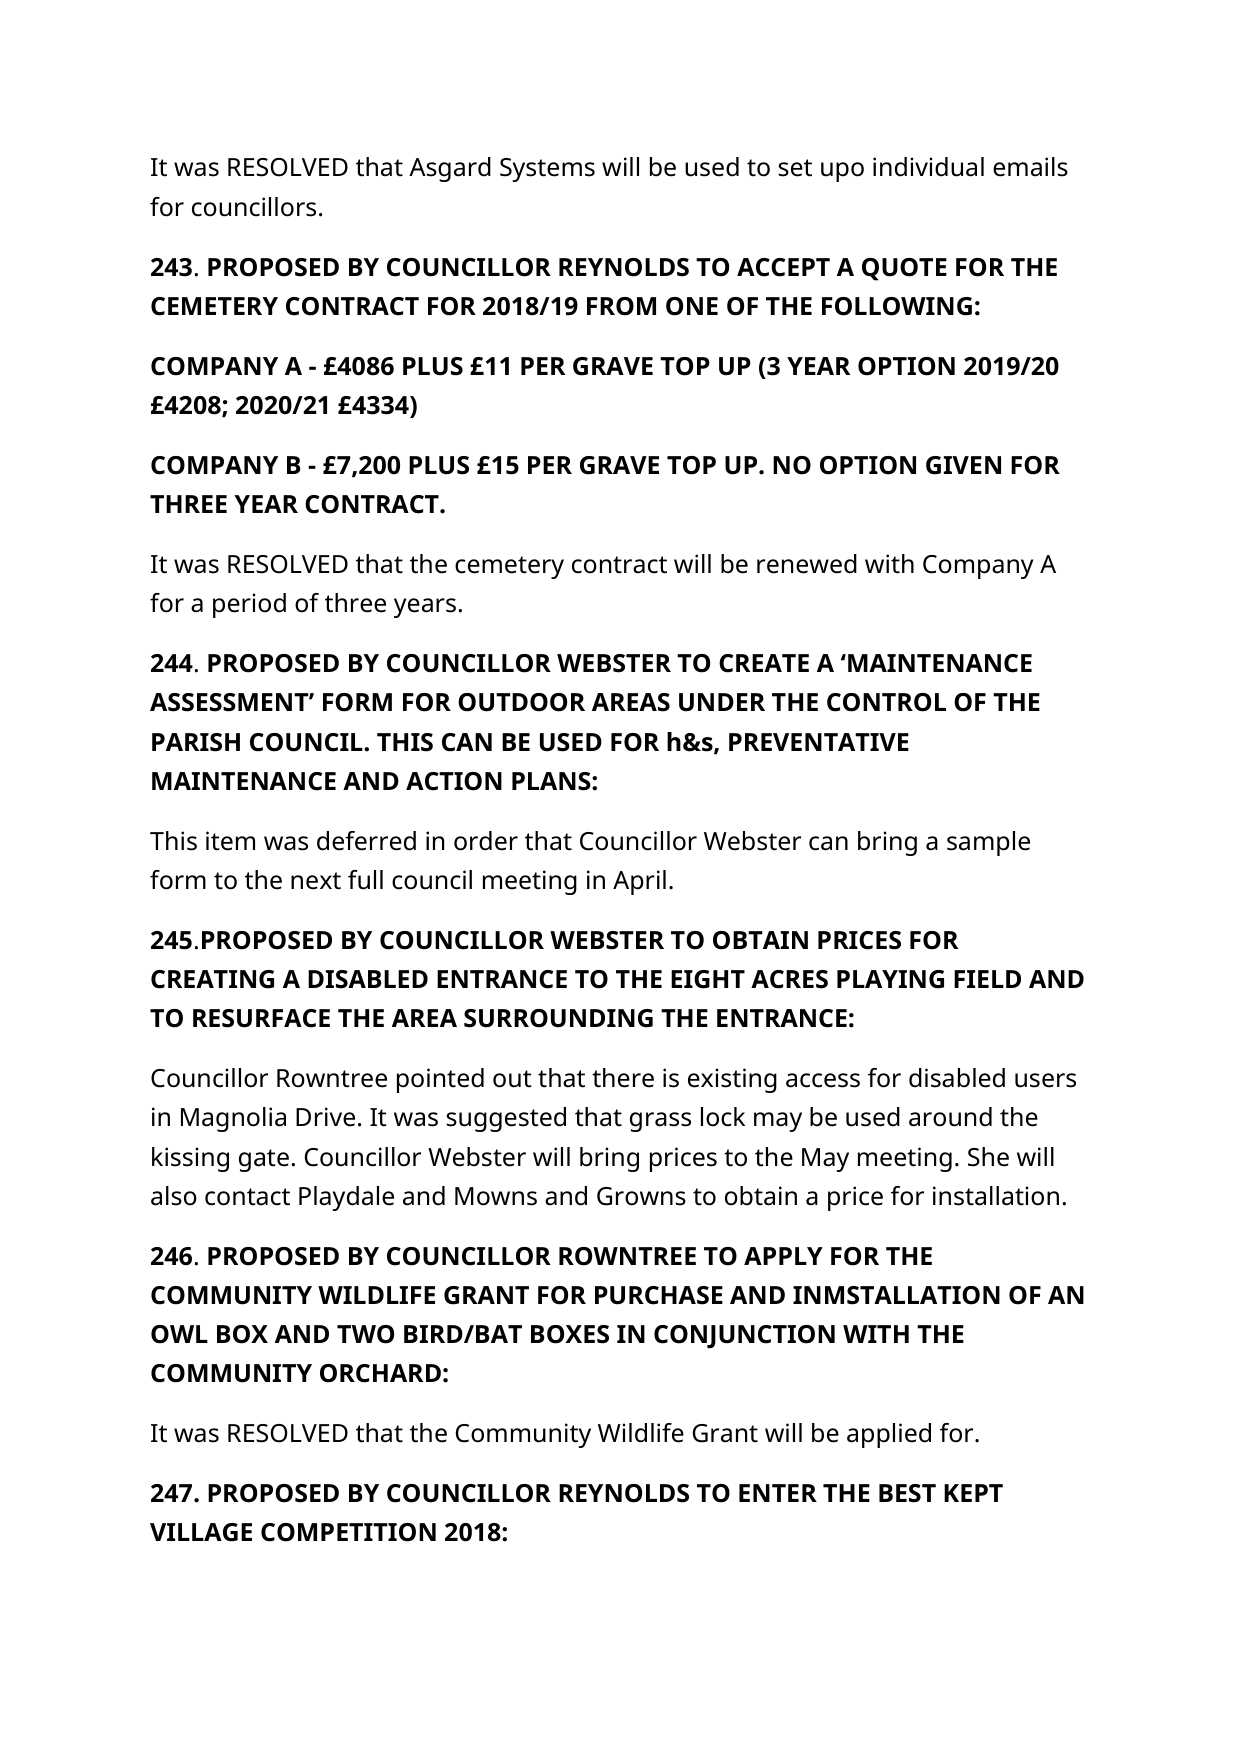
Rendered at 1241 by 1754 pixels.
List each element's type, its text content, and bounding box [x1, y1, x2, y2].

text Councillor Rowntree pointed out that there is existing access for disabled users in Magnolia Drive. It was suggested that grass lock may be used around the kissing gate. Councillor Webster will bring prices to the May meeting. She will also contact Playdale and Mowns and Growns to obtain a price for installation. [150, 1061, 1090, 1212]
text This item was deferred in order that Councillor Webster can bring a sample form to the next full council meeting in April. [150, 823, 1090, 897]
text 247. PROPOSED BY COUNCILLOR REYNOLDS TO ENTER THE BEST KEPT VILLAGE COMPETITION 2018: [150, 1476, 1090, 1549]
text 244. PROPOSED BY COUNCILLOR WEBSTER TO CREATE A ‘MAINTENANCE ASSESSMENT’ FORM FOR OUTDOOR AREAS UNDER THE CONTROL OF THE PARISH COUNCIL. THIS CAN BE USED FOR h&s, PREVENTATIVE MAINTENANCE AND ACTION PLANS: [150, 646, 1090, 797]
text COMPANY B - £7,200 PLUS £15 PER GRAVE TOP UP. NO OPTION GIVEN FOR THREE YEAR CONTRACT. [150, 447, 1090, 521]
text It was RESOLVED that the cemetery contract will be renewed with Company A for a period of three years. [150, 547, 1090, 620]
text It was RESOLVED that Asgard Systems will be used to set upo individual emails for councillors. [150, 150, 1090, 223]
text 245.PROPOSED BY COUNCILLOR WEBSTER TO OBTAIN PRICES FOR CREATING A DISABLED ENTRANCE TO THE EIGHT ACRES PLAYING FIELD AND TO RESURFACE THE AREA SURROUNDING THE ENTRANCE: [150, 922, 1090, 1035]
text COMPANY A - £4086 PLUS £11 PER GRAVE TOP UP (3 YEAR OPTION 2019/20 £4208; 2020/21 £4334) [150, 348, 1090, 422]
text It was RESOLVED that the Community Wildlife Grant will be applied for. [150, 1416, 1090, 1450]
text 246. PROPOSED BY COUNCILLOR ROWNTREE TO APPLY FOR THE COMMUNITY WILDLIFE GRANT FOR PURCHASE AND INMSTALLATION OF AN OWL BOX AND TWO BIRD/BAT BOXES IN CONJUNCTION WITH THE COMMUNITY ORCHARD: [150, 1238, 1090, 1390]
text 243. PROPOSED BY COUNCILLOR REYNOLDS TO ACCEPT A QUOTE FOR THE CEMETERY CONTRACT FOR 2018/19 FROM ONE OF THE FOLLOWING: [150, 249, 1090, 322]
